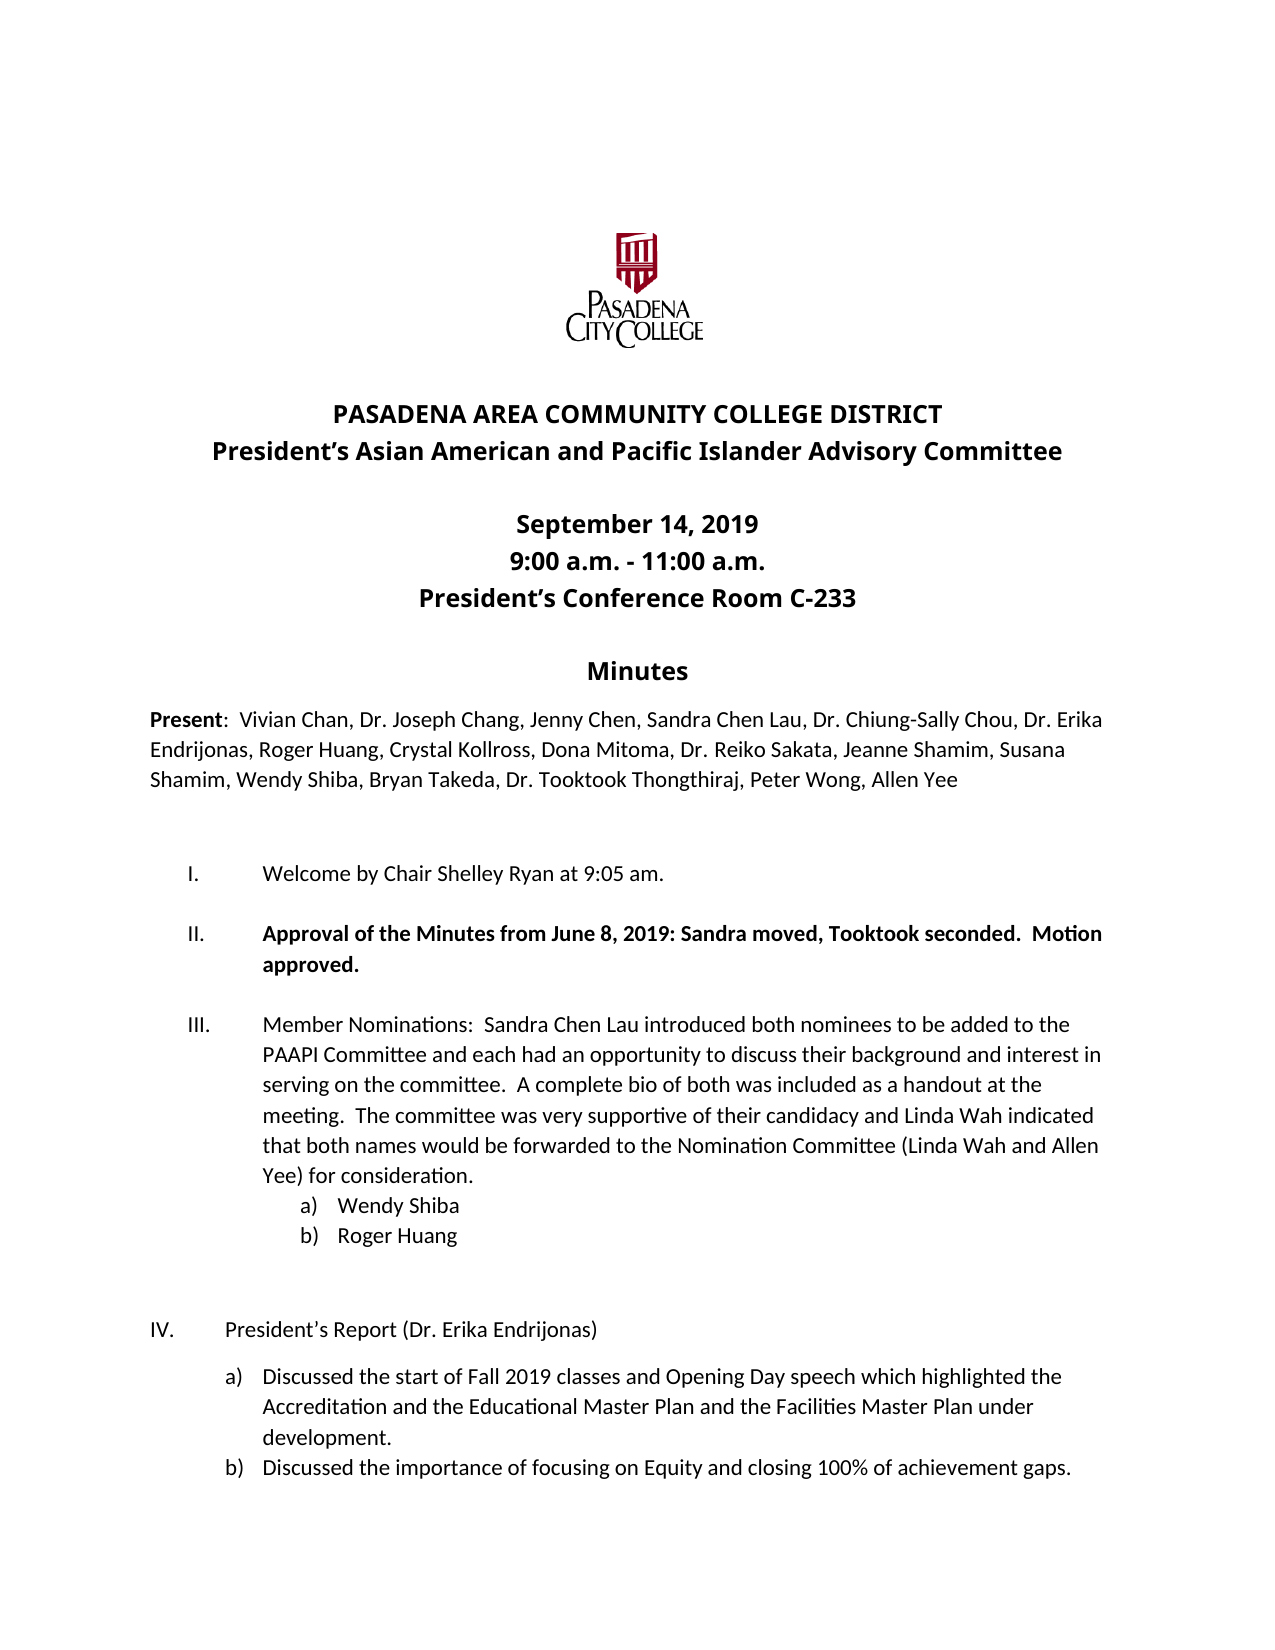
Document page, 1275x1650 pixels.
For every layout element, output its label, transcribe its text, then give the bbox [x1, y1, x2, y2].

text Minutes [150, 654, 1125, 688]
list Member Nominations: Sandra Chen Lau introduced both nominees to be added to the PAAPI Committee and each had an opportunity to discuss their background and interest in serving on the committee. A complete bio of both was included as a handout at the meeting. The committee was very supportive of their candidacy and Linda Wah indicated that both names would be forwarded to the Nomination Committee (Linda Wah and Allen Yee) for consideration. [187, 1010, 1125, 1189]
text PASADENA AREA COMMUNITY COLLEGE DISTRICT [150, 197, 1125, 431]
list Approval of the Minutes from June 8, 2019: Sandra moved, Tooktook seconded. Motion approved. [187, 919, 1125, 978]
text 9:00 a.m. - 11:00 a.m. [150, 544, 1125, 578]
text President’s Asian American and Pacific Islander Advisory Committee [150, 433, 1125, 467]
list Discussed the importance of focusing on Equity and closing 100% of achievement gaps. [225, 1453, 1125, 1481]
text September 14, 2019 [150, 507, 1125, 541]
list Welcome by Chair Shelley Ryan at 9:05 am. [187, 859, 1125, 887]
list Roger Huang [300, 1222, 1125, 1250]
text IV. President’s Report (Dr. Erika Endrijonas) [150, 1315, 1125, 1343]
text President’s Conference Room C-233 [150, 580, 1125, 614]
list Discussed the start of Fall 2019 classes and Opening Day speech which highlighted the Accreditation and the Educational Master Plan and the Facilities Master Plan under development. [225, 1362, 1125, 1451]
list Wendy Shiba [300, 1191, 1125, 1219]
text Present: Vivian Chan, Dr. Joseph Chang, Jenny Chen, Sandra Chen Lau, Dr. Chiung-Sally Chou, Dr. Erika Endrijonas, Roger Huang, Crystal Kollross, Dona Mitoma, Dr. Reiko Sakata, Jeanne Shamim, Susana Shamim, Wendy Shiba, Bryan Takeda, Dr. Tooktook Thongthiraj, Peter Wong, Allen Yee [150, 705, 1125, 793]
